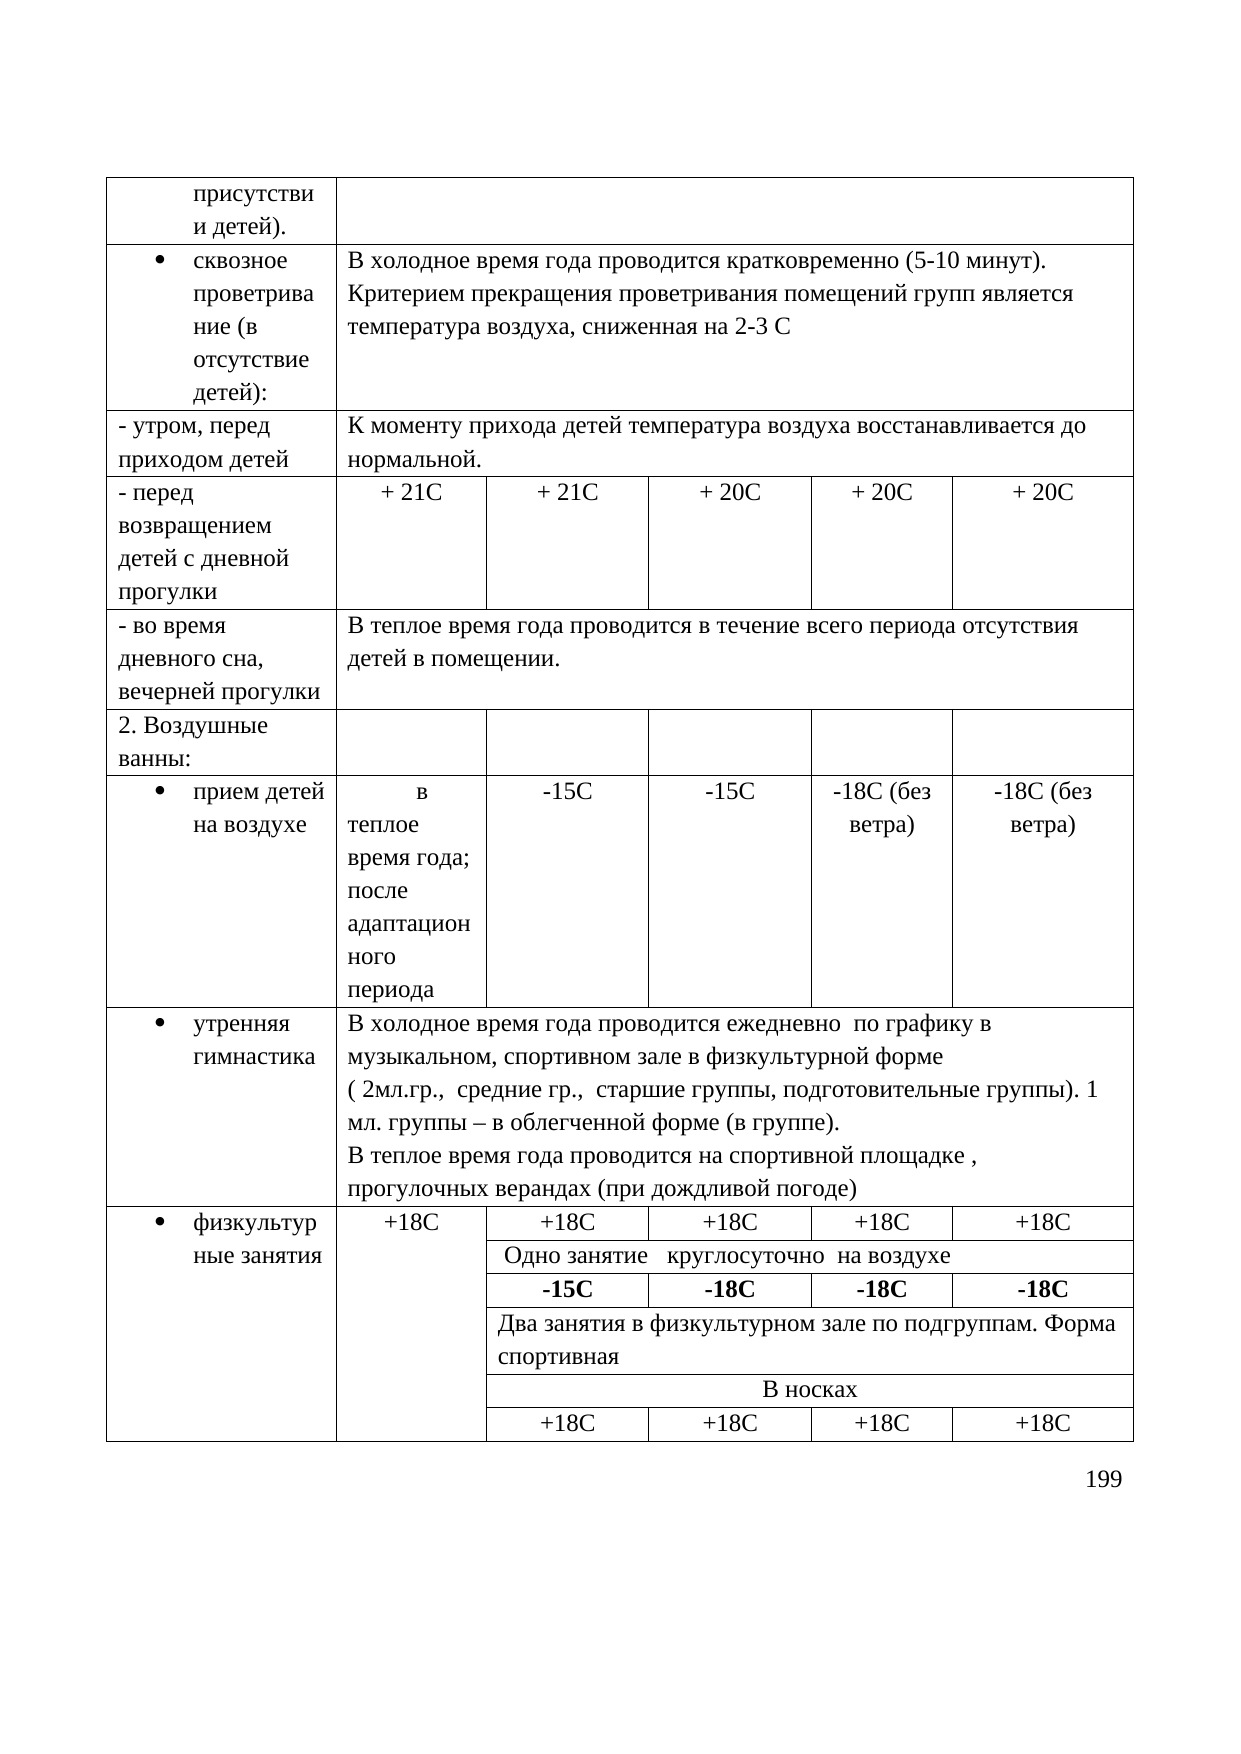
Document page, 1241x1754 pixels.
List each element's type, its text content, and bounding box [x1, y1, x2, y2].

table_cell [107, 178, 336, 244]
table_cell +18С [487, 1408, 648, 1441]
table_cell [812, 710, 952, 775]
table_cell + 20С [812, 477, 952, 609]
table_cell +18С [487, 1207, 648, 1239]
table_cell +18С [649, 1408, 811, 1441]
table_cell -18С (без ветра) [812, 776, 952, 1007]
table_cell + 20С [953, 477, 1133, 609]
table_cell В холодное время года проводится кратковременно (5-10 минут). Критерием прекращения проветривания помещений групп является температура воздуха, сниженная на 2-3 С [337, 245, 1133, 409]
table_cell 2. Воздушные ванны: [107, 710, 336, 775]
table_cell + 20С [649, 477, 811, 609]
table_cell -15С [487, 776, 648, 1007]
table_cell В теплое время года проводится в течение всего периода отсутствия детей в помещении. [337, 610, 1133, 709]
table_cell +18С [812, 1408, 952, 1441]
table_cell [337, 710, 486, 775]
table_cell - утром, перед приходом детей [107, 411, 336, 476]
table_cell сквозное проветривание (в отсутствие детей): [107, 245, 336, 409]
table_cell + 21С [487, 477, 648, 609]
table_cell - перед возвращением детей с дневной прогулки [107, 477, 336, 609]
table_cell в теплое время года; после адаптационного периода [337, 776, 486, 1007]
table_cell К моменту прихода детей температура воздуха восстанавливается до нормальной. [337, 411, 1133, 476]
table_cell В носках [487, 1375, 1133, 1407]
table_cell Два занятия в физкультурном зале по подгруппам. Форма спортивная [487, 1308, 1133, 1373]
table_cell [487, 710, 648, 775]
table_cell -15С [487, 1274, 648, 1307]
table_cell -18С [812, 1274, 952, 1307]
table_cell В холодное время года проводится ежедневно по графику в музыкальном, спортивном зале в физкультурной форме ( 2мл.гр., средние гр., старшие группы, подготовительные группы). 1 мл. группы – в облегченной форме (в группе). В теплое время года проводится на спортивной площадке , прогулочных верандах (при дождливой погоде) [337, 1008, 1133, 1206]
table_cell -15С [649, 776, 811, 1007]
table_cell -18С [649, 1274, 811, 1307]
table_cell + 21С [337, 477, 486, 609]
table_cell +18С [953, 1408, 1133, 1441]
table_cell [337, 178, 1133, 244]
table_cell +18С [337, 1207, 486, 1441]
table_cell -18С [953, 1274, 1133, 1307]
table_cell +18С [953, 1207, 1133, 1239]
table_cell +18С [812, 1207, 952, 1239]
table_cell прием детей на воздухе [107, 776, 336, 1007]
table_cell [953, 710, 1133, 775]
table_cell утренняя гимнастика [107, 1008, 336, 1206]
table_cell - во время дневного сна, вечерней прогулки [107, 610, 336, 709]
table_cell +18С [649, 1207, 811, 1239]
table_cell Одно занятие круглосуточно на воздухе [487, 1241, 1133, 1273]
table_cell физкультурные занятия [107, 1207, 336, 1441]
table_cell [649, 710, 811, 775]
table_cell -18С (без ветра) [953, 776, 1133, 1007]
